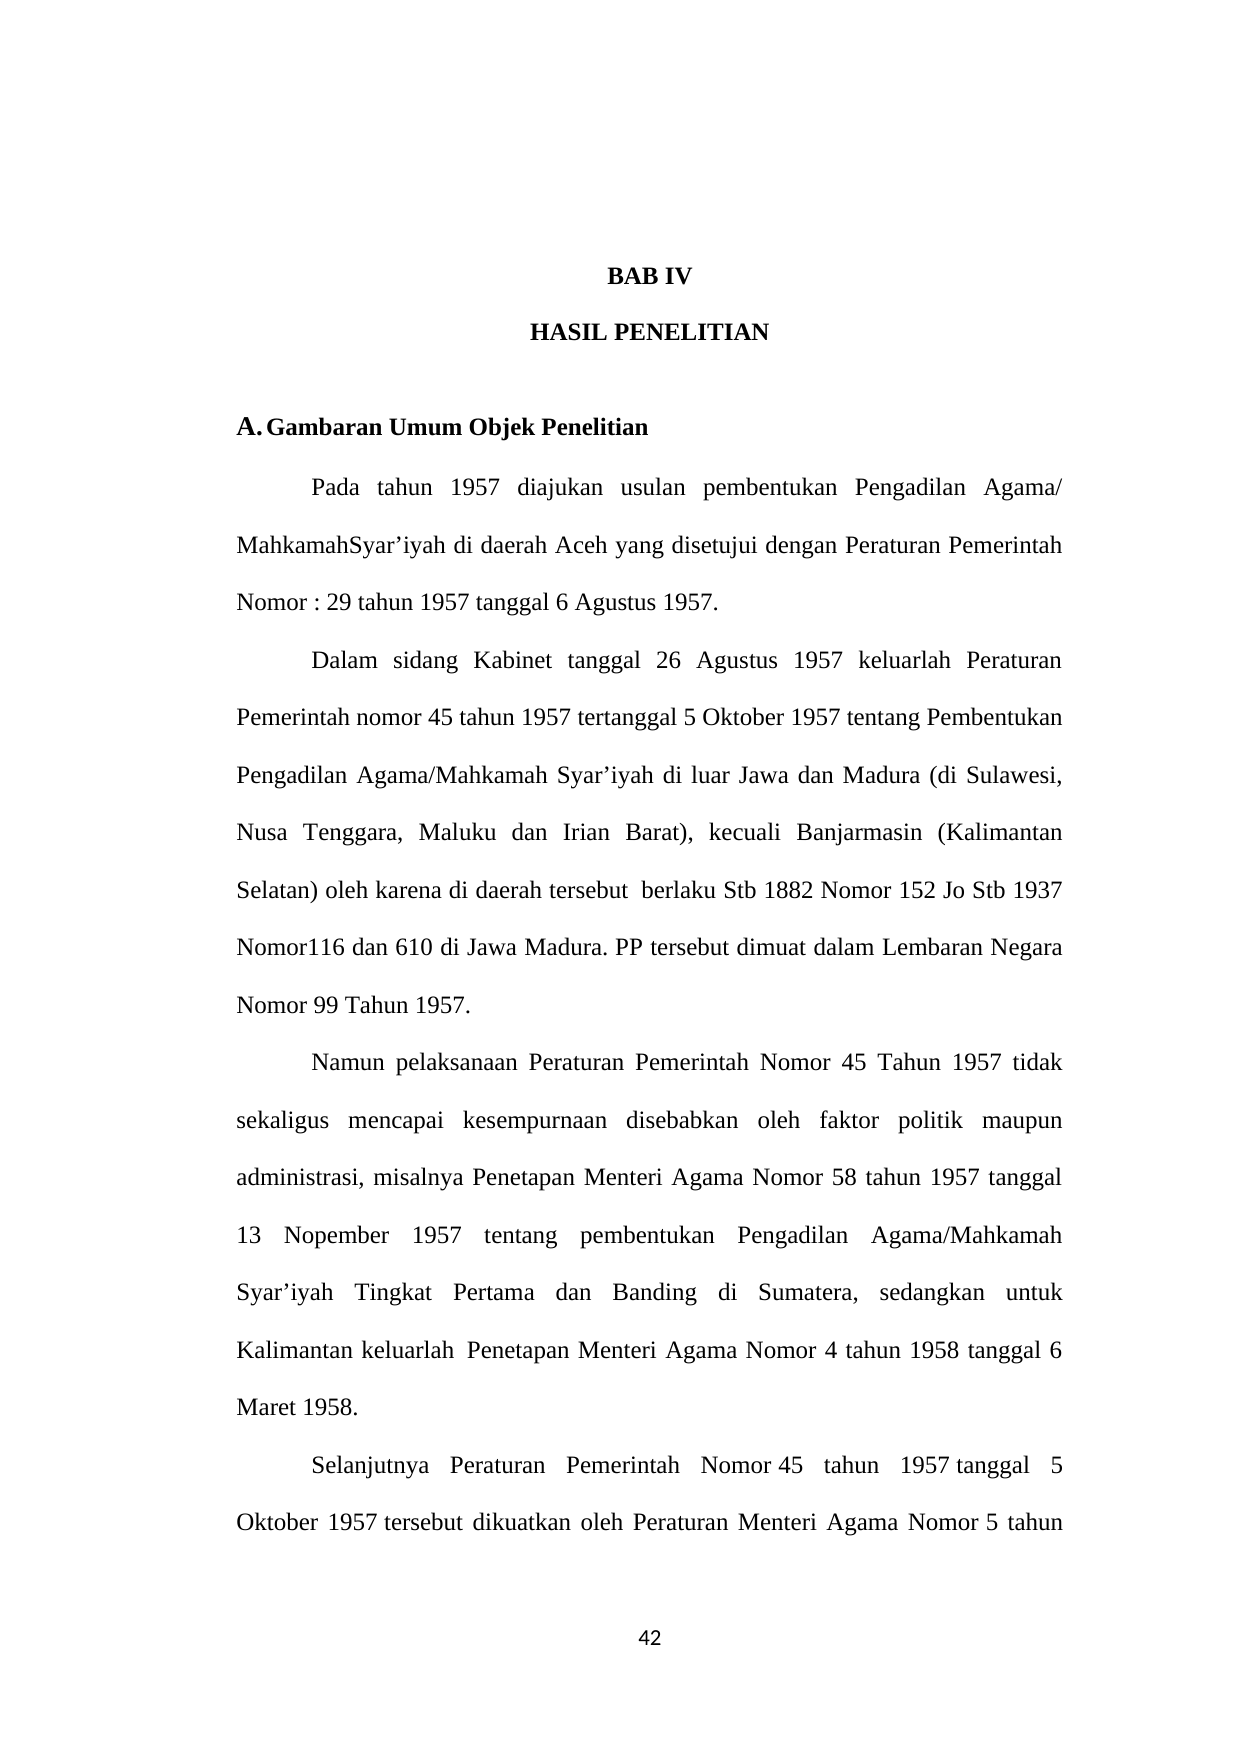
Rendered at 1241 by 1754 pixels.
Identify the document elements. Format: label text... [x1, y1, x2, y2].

text Pada tahun 1957 diajukan usulan pembentukan Pengadilan Agama/ MahkamahSyar’iyah di daerah Aceh yang disetujui dengan Peraturan Pemerintah Nomor : 29 tahun 1957 tanggal 6 Agustus 1957. [236, 472, 1063, 616]
text Namun pelaksanaan Peraturan Pemerintah Nomor 45 Tahun 1957 tidak sekaligus mencapai kesempurnaan disebabkan oleh faktor politik maupun administrasi, misalnya Penetapan Menteri Agama Nomor 58 tahun 1957 tanggal 13 Nopember 1957 tentang pembentukan Pengadilan Agama/Mahkamah Syar’iyah Tingkat Pertama dan Banding di Sumatera, sedangkan untuk Kalimantan keluarlah Penetapan Menteri Agama Nomor 4 tahun 1958 tanggal 6 Maret 1958. [236, 1047, 1063, 1421]
text Dalam sidang Kabinet tanggal 26 Agustus 1957 keluarlah Peraturan Pemerintah nomor 45 tahun 1957 tertanggal 5 Oktober 1957 tentang Pembentukan Pengadilan Agama/Mahkamah Syar’iyah di luar Jawa dan Madura (di Sulawesi, Nusa Tenggara, Maluku dan Irian Barat), kecuali Banjarmasin (Kalimantan Selatan) oleh karena di daerah tersebut berlaku Stb 1882 Nomor 152 Jo Stb 1937 Nomor116 dan 610 di Jawa Madura. PP tersebut dimuat dalam Lembaran Negara Nomor 99 Tahun 1957. [236, 645, 1063, 1018]
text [236, 1450, 1063, 1536]
subtitle Gambaran Umum Objek Penelitian [236, 410, 1063, 441]
subtitle HASIL PENELITIAN [236, 317, 1063, 346]
subtitle BAB IV [236, 261, 1063, 290]
